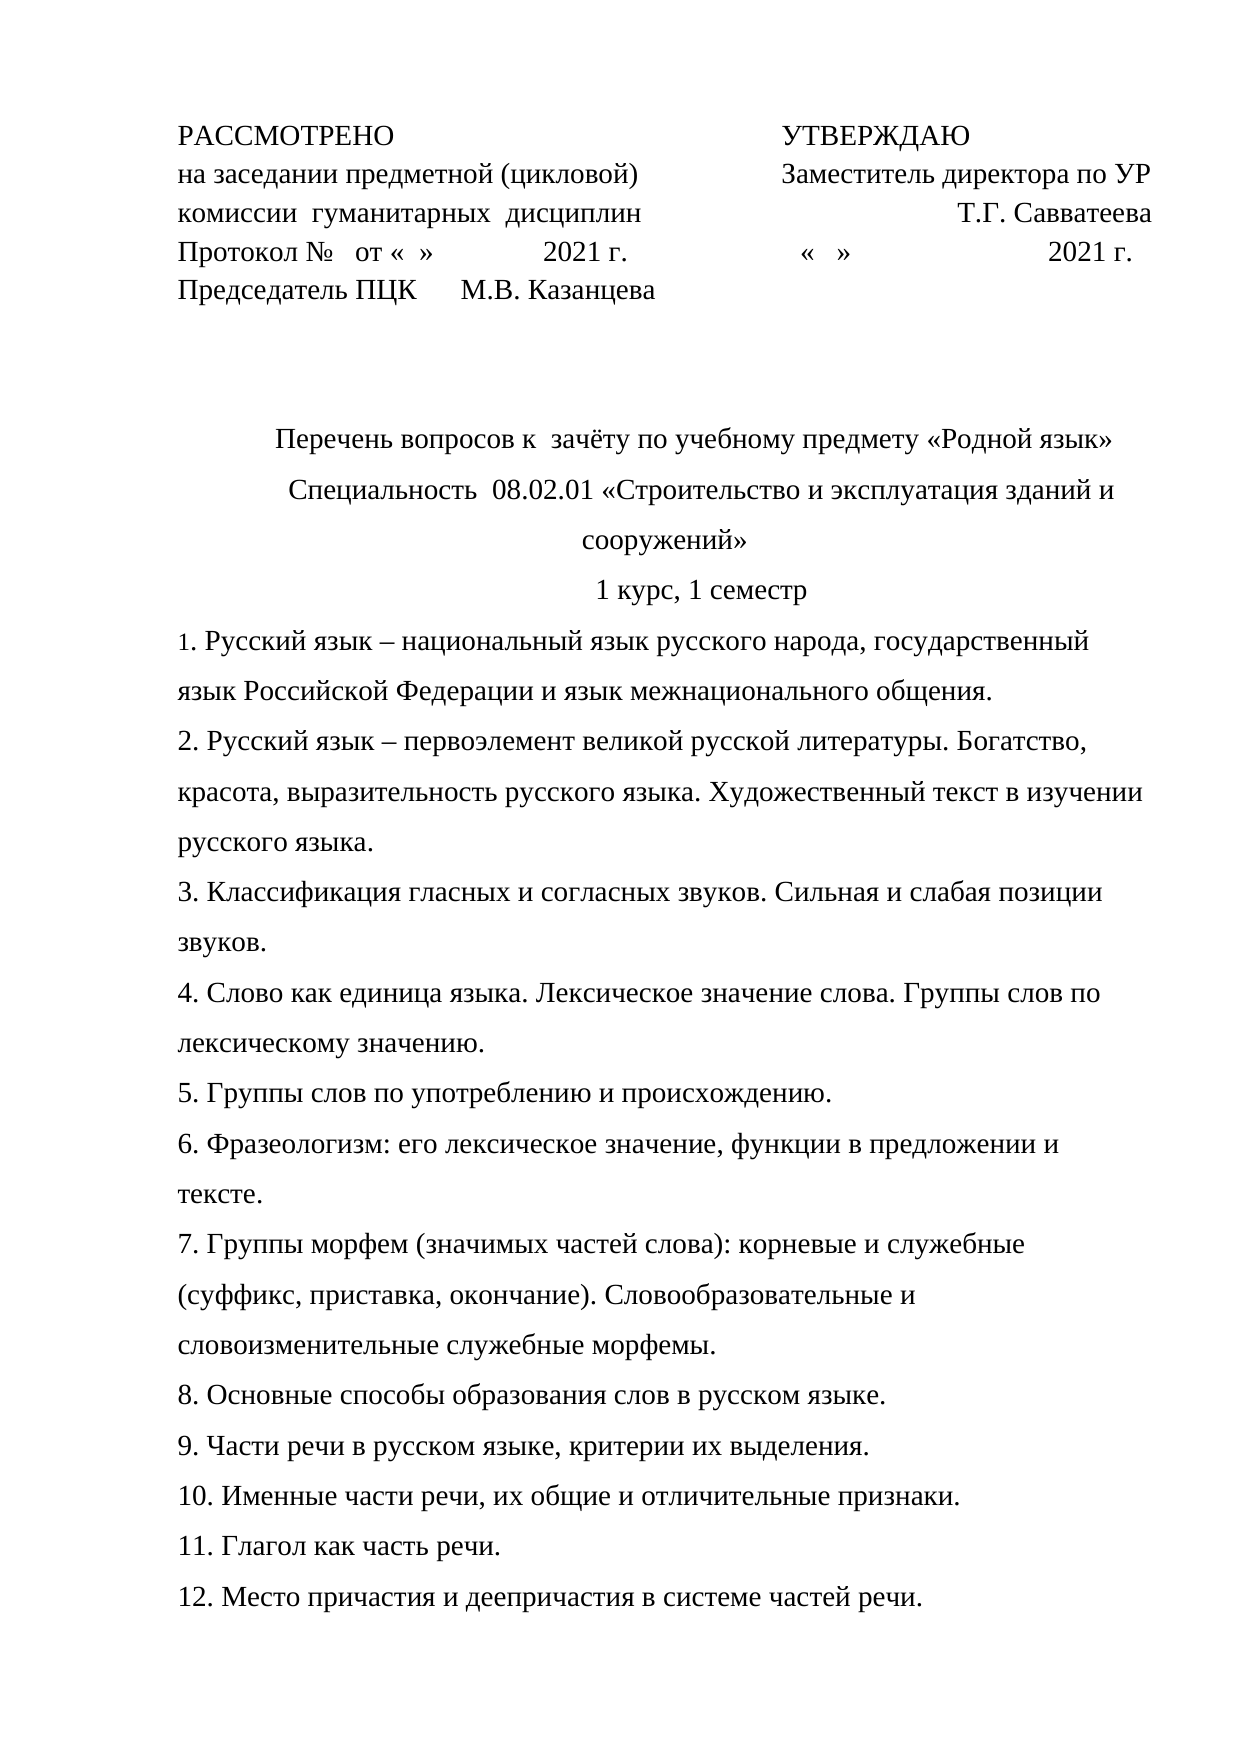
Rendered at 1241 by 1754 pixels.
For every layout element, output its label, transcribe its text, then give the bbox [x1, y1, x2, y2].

title 3. Классификация гласных и согласных звуков. Сильная и слабая позиции звуков. [177, 874, 1152, 958]
title 6. Фразеологизм: его лексическое значение, функции в предложении и тексте. [177, 1126, 1152, 1210]
title 1 курс, 1 семестр [177, 572, 1152, 606]
title 10. Именные части речи, их общие и отличительные признаки. [177, 1478, 1152, 1512]
table_header УТВЕРЖДАЮ Заместитель директора по УР Т.Г. Савватеева « » 2021 г. [724, 118, 1163, 388]
title 7. Группы морфем (значимых частей слова): корневые и служебные (суффикс, приставка, окончание). Словообразовательные и словоизменительные служебные морфемы. [177, 1226, 1152, 1361]
title 9. Части речи в русском языке, критерии их выделения. [177, 1428, 1152, 1461]
text Перечень вопросов к зачёту по учебному предмету «Родной язык» [177, 421, 1152, 455]
title 5. Группы слов по употреблению и происхождению. [177, 1076, 1152, 1109]
title 2. Русский язык – первоэлемент великой русской литературы. Богатство, красота, выразительность русского языка. Художественный текст в изучении русского языка. [177, 723, 1152, 857]
title 8. Основные способы образования слов в русском языке. [177, 1377, 1152, 1411]
table_header РАССМОТРЕНО на заседании предметной (цикловой) комиссии гуманитарных дисциплин Протокол № от « » 2021 г. Председатель ПЦК М.В. Казанцева [166, 118, 723, 388]
title 4. Слово как единица языка. Лексическое значение слова. Группы слов по лексическому значению. [177, 975, 1152, 1059]
title Специальность 08.02.01 «Строительство и эксплуатация зданий и сооружений» [177, 472, 1152, 556]
title 11. Глагол как часть речи. [177, 1528, 1152, 1562]
title 1. Русский язык – национальный язык русского народа, государственный язык Российской Федерации и язык межнационального общения. [177, 623, 1152, 707]
title 12. Место причастия и деепричастия в системе частей речи. [177, 1579, 1152, 1612]
